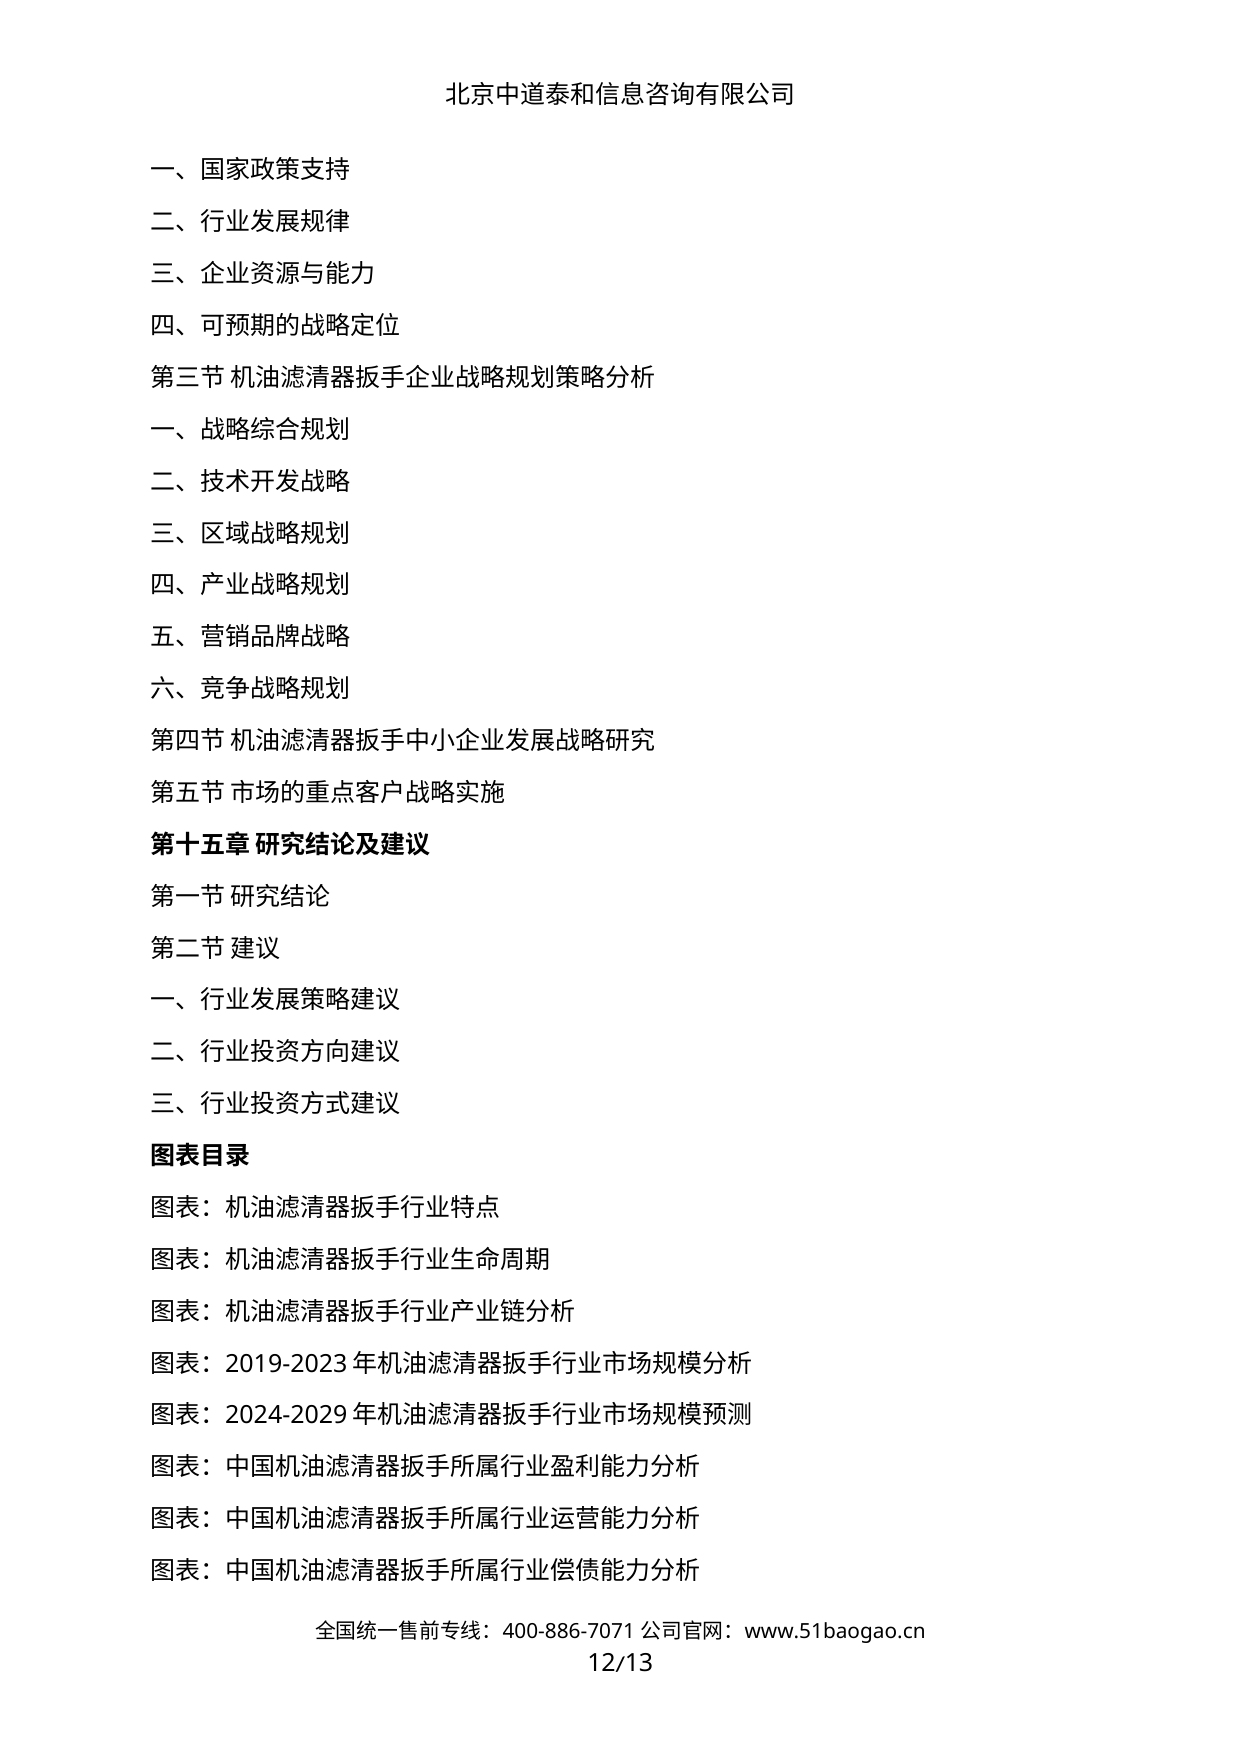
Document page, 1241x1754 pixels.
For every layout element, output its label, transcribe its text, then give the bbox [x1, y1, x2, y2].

text 图表：2019-2023年机油滤清器扳手行业市场规模分析 [150, 1343, 1090, 1379]
text 第五节 市场的重点客户战略实施 [150, 772, 1090, 809]
text 图表目录 [150, 1136, 1090, 1172]
text 三、行业投资方式建议 [150, 1084, 1090, 1120]
text 一、行业发展策略建议 [150, 980, 1090, 1016]
text 五、营销品牌战略 [150, 617, 1090, 653]
text 四、可预期的战略定位 [150, 306, 1090, 342]
text 图表：中国机油滤清器扳手所属行业偿债能力分析 [150, 1551, 1090, 1587]
text 第三节 机油滤清器扳手企业战略规划策略分析 [150, 357, 1090, 394]
text 二、行业发展规律 [150, 202, 1090, 238]
text 四、产业战略规划 [150, 565, 1090, 601]
text 图表：中国机油滤清器扳手所属行业盈利能力分析 [150, 1447, 1090, 1483]
text 图表：机油滤清器扳手行业产业链分析 [150, 1291, 1090, 1327]
text 一、国家政策支持 [150, 150, 1090, 186]
text 三、区域战略规划 [150, 513, 1090, 549]
text 二、技术开发战略 [150, 461, 1090, 497]
text 一、战略综合规划 [150, 409, 1090, 446]
text 图表：2024-2029年机油滤清器扳手行业市场规模预测 [150, 1395, 1090, 1431]
text 图表：机油滤清器扳手行业生命周期 [150, 1239, 1090, 1276]
text 第十五章 研究结论及建议 [150, 824, 1090, 861]
text 二、行业投资方向建议 [150, 1032, 1090, 1068]
text 六、竞争战略规划 [150, 669, 1090, 705]
text 三、企业资源与能力 [150, 254, 1090, 290]
text 图表：机油滤清器扳手行业特点 [150, 1187, 1090, 1224]
text 第二节 建议 [150, 928, 1090, 964]
text 图表：中国机油滤清器扳手所属行业运营能力分析 [150, 1499, 1090, 1535]
text 第一节 研究结论 [150, 876, 1090, 912]
text 第四节 机油滤清器扳手中小企业发展战略研究 [150, 721, 1090, 757]
